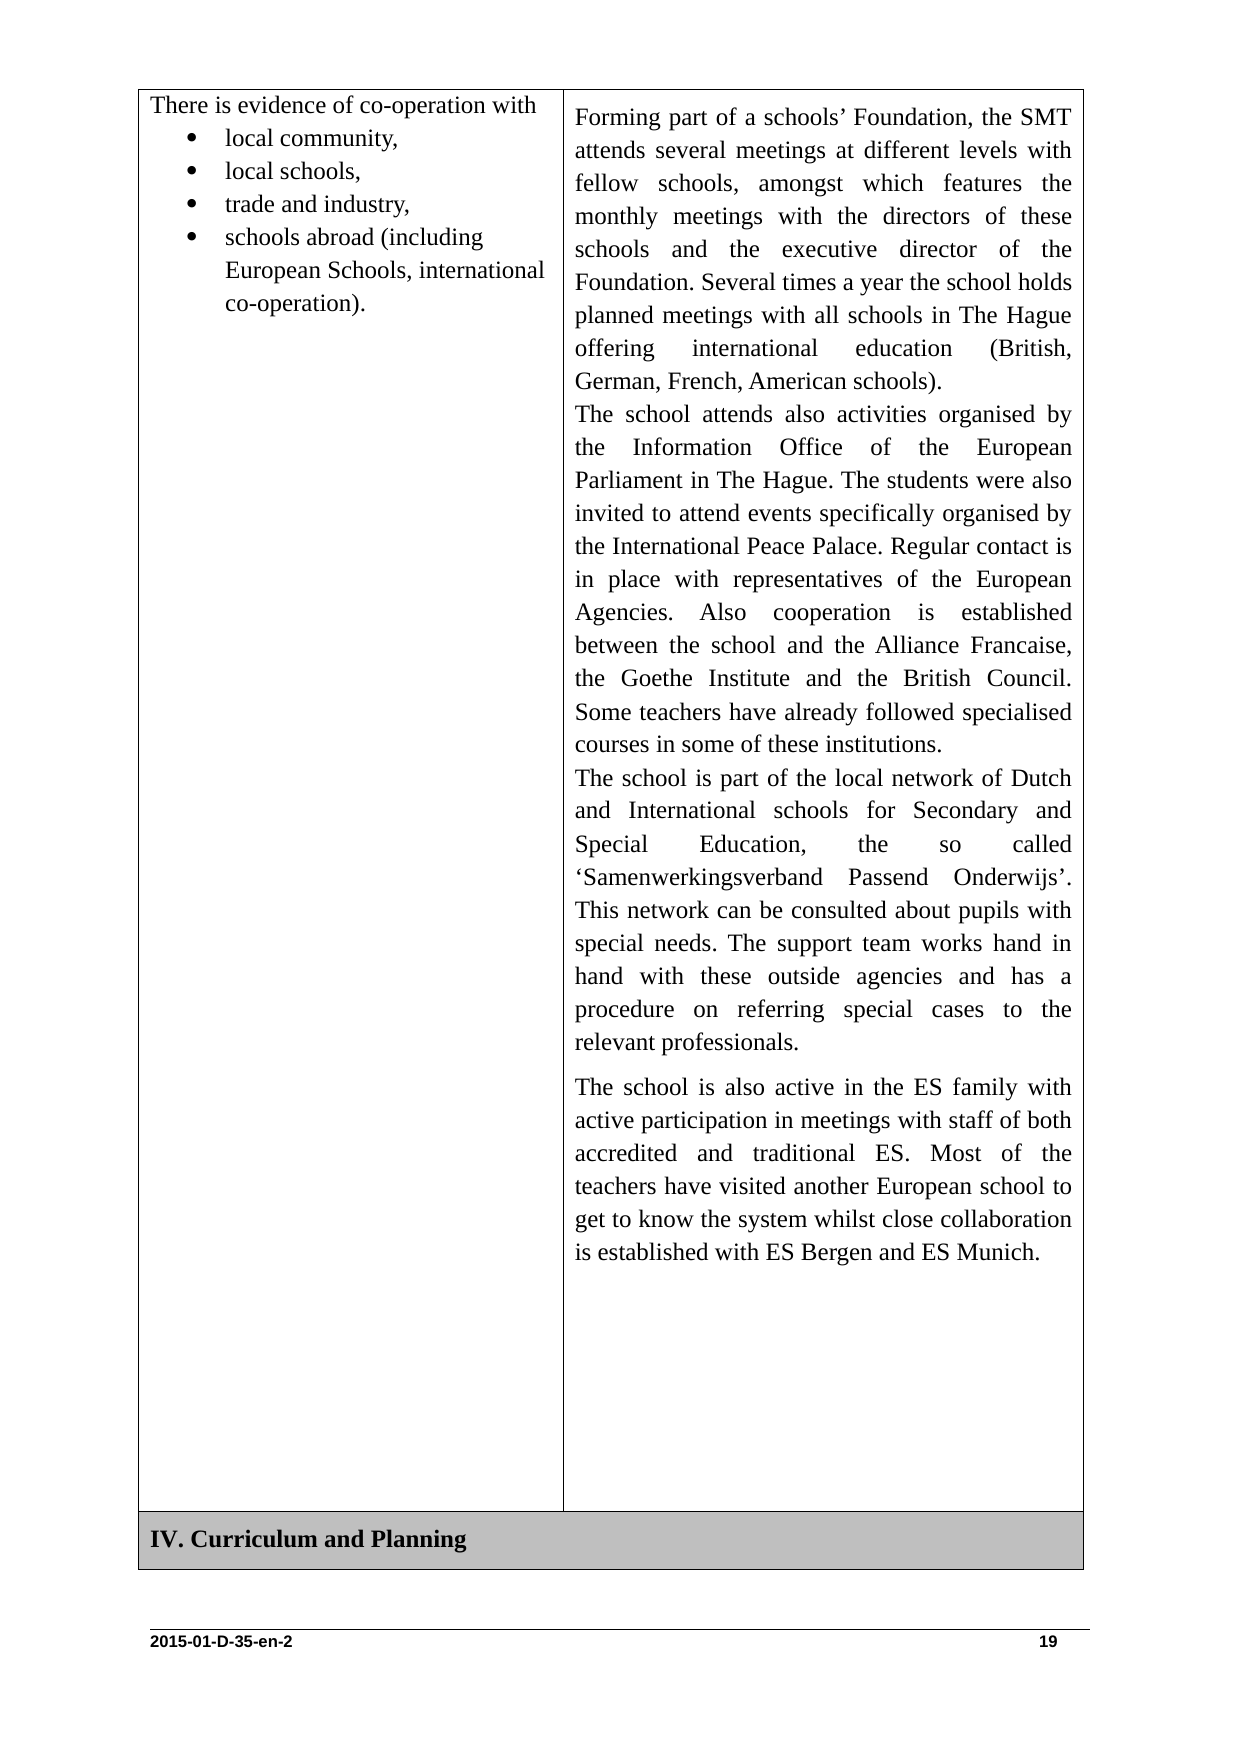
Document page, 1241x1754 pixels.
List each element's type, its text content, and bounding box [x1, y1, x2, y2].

table_cell There is evidence of co-operation with local community, local schools, trade and industry, schools abroad (including European Schools, international co-operation). [139, 90, 563, 1511]
table_cell IV. Curriculum and Planning [139, 1512, 1083, 1569]
table_cell Forming part of a schools’ Foundation, the SMT attends several meetings at different levels with fellow schools, amongst which features the monthly meetings with the directors of these schools and the executive director of the Foundation. Several times a year the school holds planned meetings with all schools in The Hague offering international education (British, German, French, American schools). The school attends also activities organised by the Information Office of the European Parliament in The Hague. The students were also invited to attend events specifically organised by the International Peace Palace. Regular contact is in place with representatives of the European Agencies. Also cooperation is established between the school and the Alliance Francaise, the Goethe Institute and the British Council. Some teachers have already followed specialised courses in some of these institutions. The school is part of the local network of Dutch and International schools for Secondary and Special Education, the so called ‘Samenwerkingsverband Passend Onderwijs’. This network can be consulted about pupils with special needs. The support team works hand in hand with these outside agencies and has a procedure on referring special cases to the relevant professionals. The school is also active in the ES family with active participation in meetings with staff of both accredited and traditional ES. Most of the teachers have visited another European school to get to know the system whilst close collaboration is established with ES Bergen and ES Munich. [564, 90, 1083, 1511]
